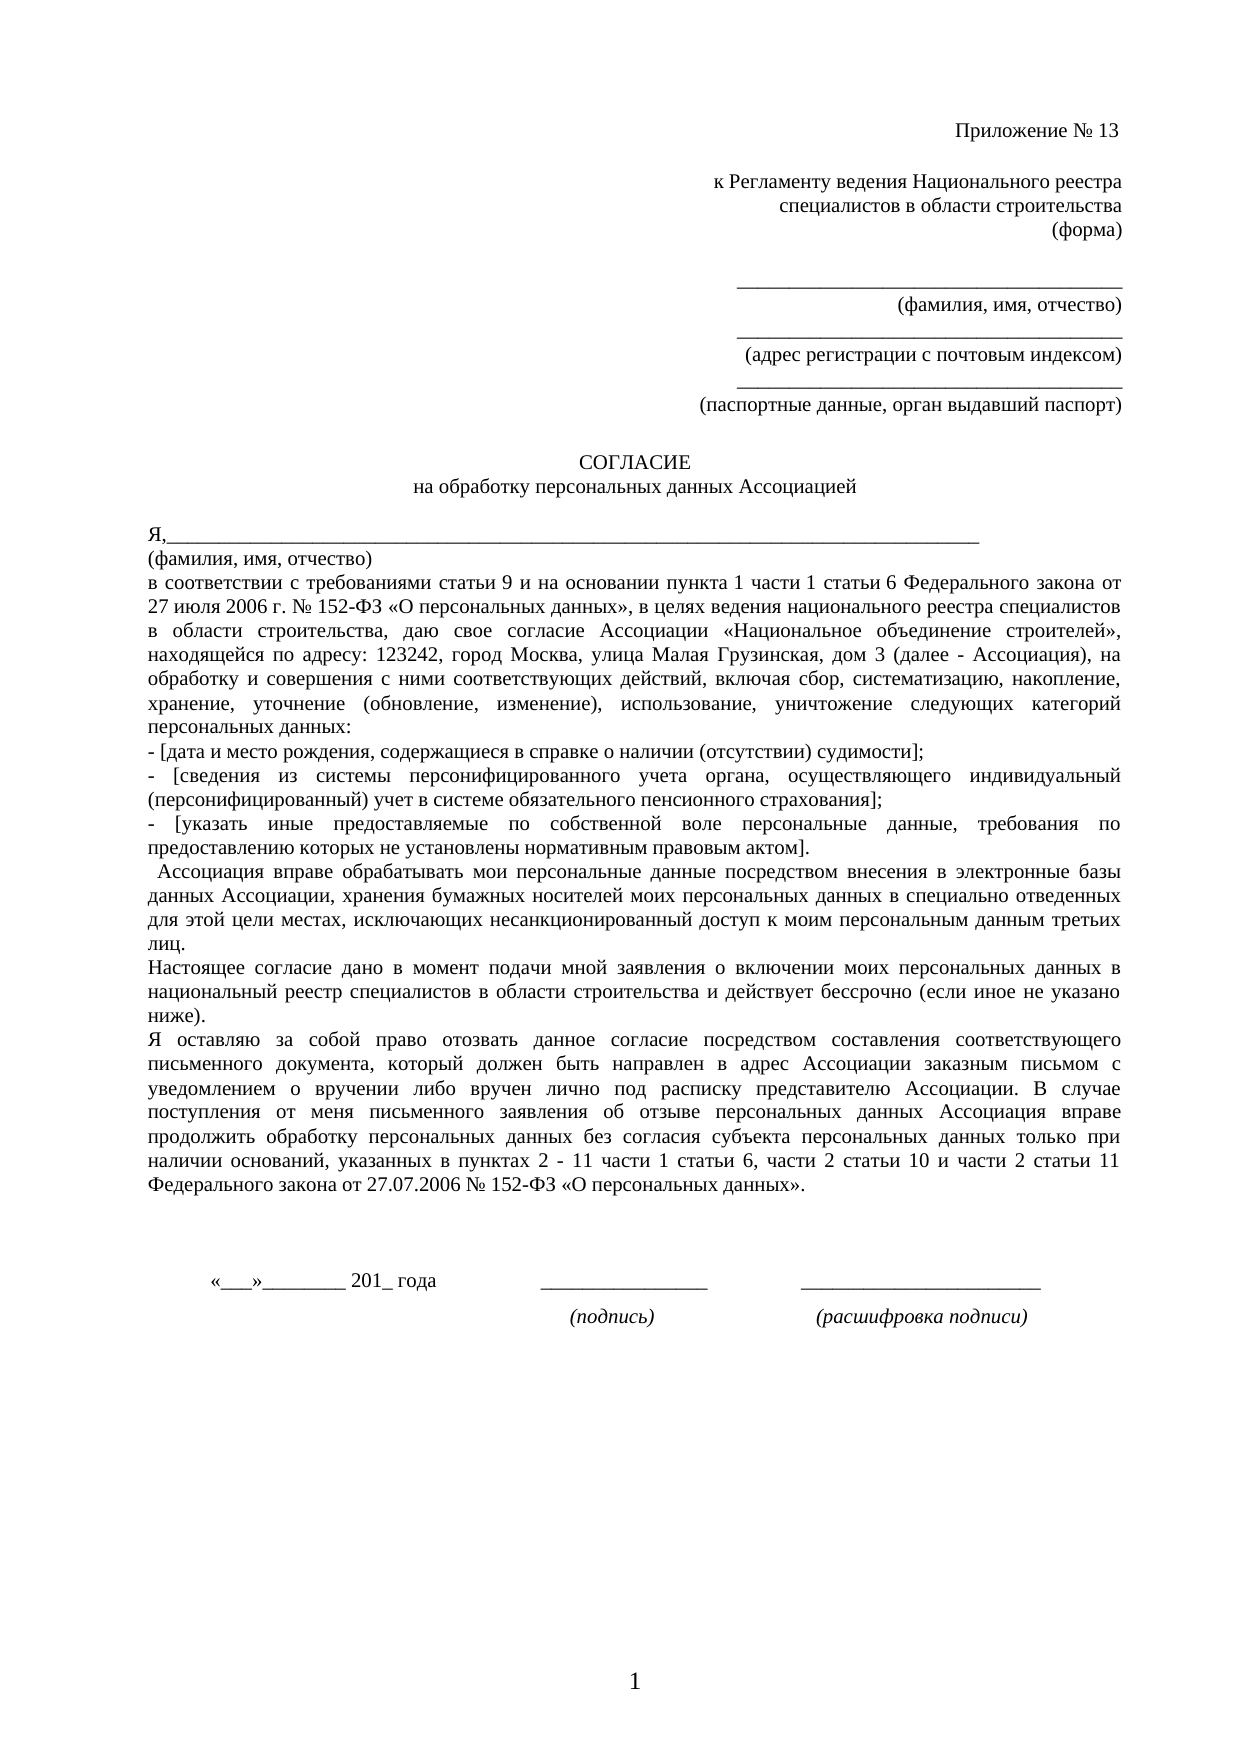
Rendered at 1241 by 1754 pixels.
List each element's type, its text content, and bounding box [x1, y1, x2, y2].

text - [указать иные предоставляемые по собственной воле персональные данные, требования по предоставлению которых не установлены нормативным правовым актом]. [148, 811, 1122, 859]
text «___»________ 201_ года ________________ _______________________ [148, 1268, 1122, 1292]
text (фамилия, имя, отчество) [148, 546, 1122, 570]
text Приложение № 13: Согласие на обработку персональных данных Ассоциацией [148, 118, 1122, 157]
text (паспортные данные, орган выдавший паспорт) [148, 391, 1122, 416]
text Я оставляю за собой право отозвать данное согласие посредством составления соответствующего письменного документа, который должен быть направлен в адрес Ассоциации заказным письмом с уведомлением о вручении либо вручен лично под расписку представителю Ассоциации. В случае поступления от меня письменного заявления об отзыве персональных данных Ассоциация вправе продолжить обработку персональных данных без согласия субъекта персональных данных только при наличии оснований, указанных в пунктах 2 - 11 части 1 статьи 6, части 2 статьи 10 и части 2 статьи 11 Федерального закона от 27.07.2006 № 152-ФЗ «О персональных данных». [148, 1027, 1122, 1196]
text _____________________________________ [148, 316, 1122, 341]
text СОГЛАСИЕ [148, 450, 1122, 474]
text _____________________________________ [148, 266, 1122, 291]
text _____________________________________ [148, 366, 1122, 391]
text к Регламенту ведения Национального реестра специалистов в области строительства (форма) [148, 169, 1122, 241]
text - [сведения из системы персонифицированного учета органа, осуществляющего индивидуальный (персонифицированный) учет в системе обязательного пенсионного страхования]; [148, 763, 1122, 811]
text (адрес регистрации с почтовым индексом) [148, 341, 1122, 366]
text на обработку персональных данных Ассоциацией [148, 474, 1122, 498]
text - [дата и место рождения, содержащиеся в справке о наличии (отсутствии) судимости]; [148, 738, 1122, 763]
text в соответствии с требованиями статьи 9 и на основании пункта 1 части 1 статьи 6 Федерального закона от 27 июля 2006 г. № 152-ФЗ «О персональных данных», в целях ведения национального реестра специалистов в области строительства, даю свое согласие Ассоциации «Национальное объединение строителей», находящейся по адресу: 123242, город Москва, улица Малая Грузинская, дом 3 (далее - Ассоциация), на обработку и совершения с ними соответствующих действий, включая сбор, систематизацию, накопление, хранение, уточнение (обновление, изменение), использование, уничтожение следующих категорий персональных данных: [148, 570, 1122, 738]
text Ассоциация вправе обрабатывать мои персональные данные посредством внесения в электронные базы данных Ассоциации, хранения бумажных носителей моих персональных данных в специально отведенных для этой цели местах, исключающих несанкционированный доступ к моим персональным данным третьих лиц. [148, 859, 1122, 955]
text (фамилия, имя, отчество) [148, 291, 1122, 316]
text (подпись) (расшифровка подписи) [148, 1304, 1122, 1328]
text Настоящее согласие дано в момент подачи мной заявления о включении моих персональных данных в национальный реестр специалистов в области строительства и действует бессрочно (если иное не указано ниже). [148, 955, 1122, 1027]
text Я,______________________________________________________________________________ [148, 522, 1122, 546]
